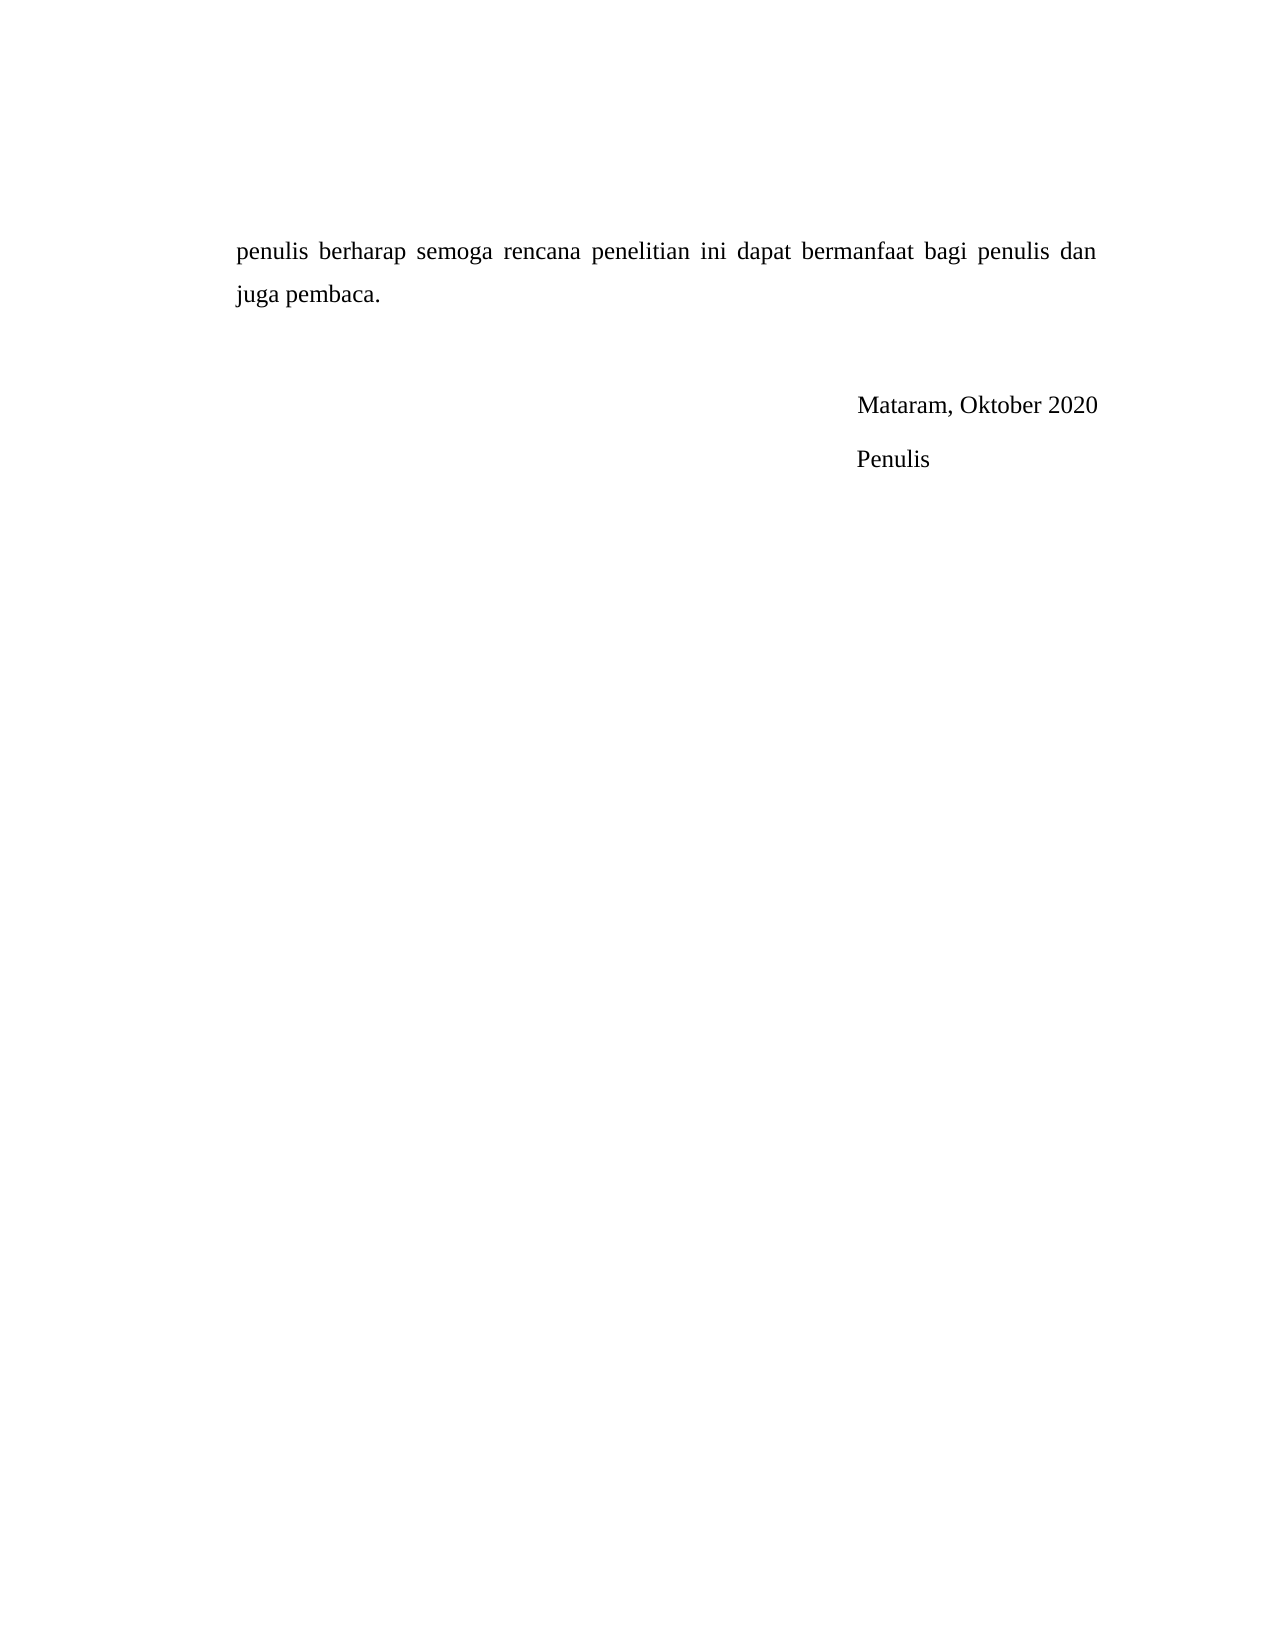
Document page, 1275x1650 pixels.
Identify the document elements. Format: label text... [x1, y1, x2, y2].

text Penulis [236, 444, 1098, 473]
text Mataram, Oktober 2020 [236, 391, 1098, 419]
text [236, 236, 1098, 308]
